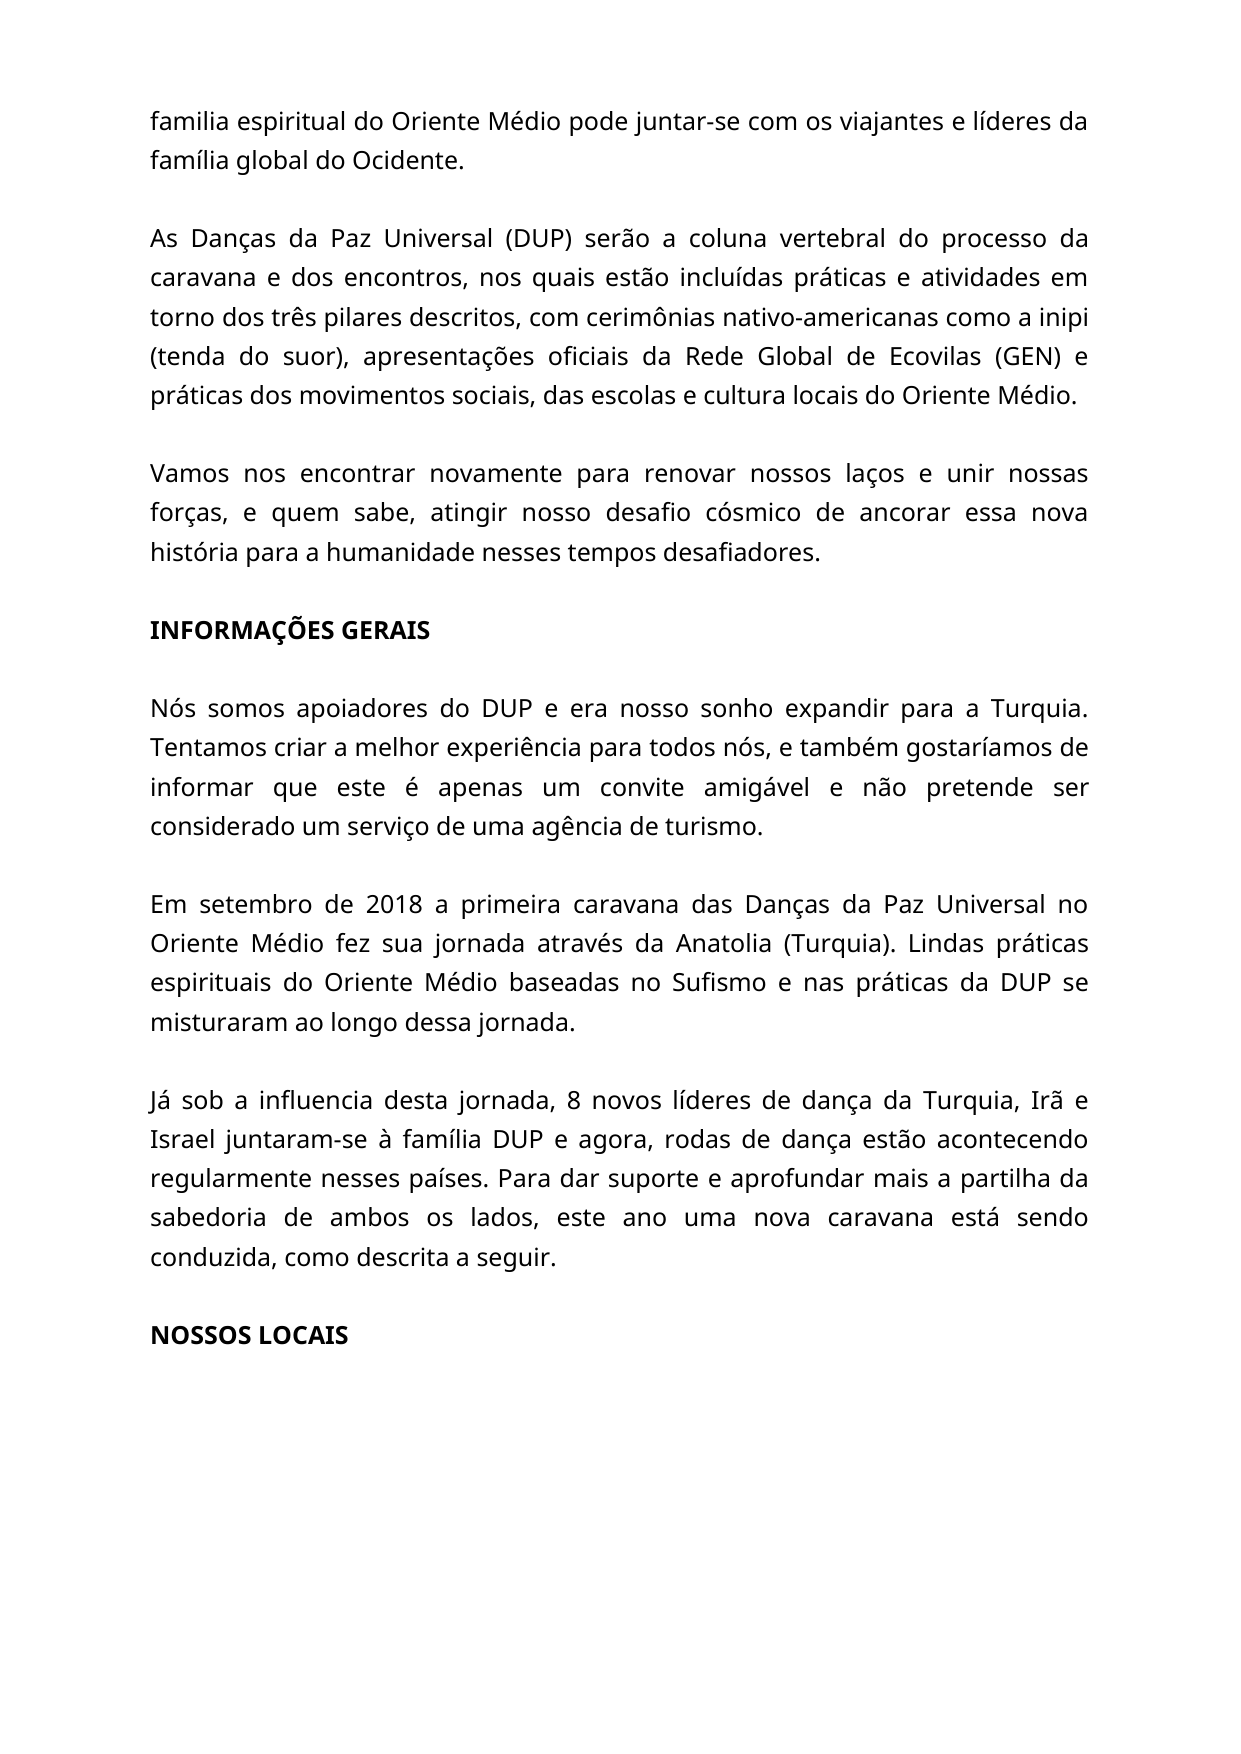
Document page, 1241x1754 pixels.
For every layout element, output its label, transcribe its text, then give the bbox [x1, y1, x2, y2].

text As Danças da Paz Universal (DUP) serão a coluna vertebral do processo da caravana e dos encontros, nos quais estão incluídas práticas e atividades em torno dos três pilares descritos, com cerimônias nativo-americanas como a inipi (tenda do suor), apresentações oficiais da Rede Global de Ecovilas (GEN) e práticas dos movimentos sociais, das escolas e cultura locais do Oriente Médio. [150, 221, 1090, 412]
text INFORMAÇÕES GERAIS [150, 612, 1090, 647]
text Em setembro de 2018 a primeira caravana das Danças da Paz Universal no Oriente Médio fez sua jornada através da Anatolia (Turquia). Lindas práticas espirituais do Oriente Médio baseadas no Sufismo e nas práticas da DUP se misturaram ao longo dessa jornada. [150, 887, 1090, 1038]
text Vamos nos encontrar novamente para renovar nossos laços e unir nossas forças, e quem sabe, atingir nosso desafio cósmico de ancorar essa nova história para a humanidade nesses tempos desafiadores. [150, 456, 1090, 568]
text NOSSOS LOCAIS [150, 1317, 1090, 1352]
text Já sob a influencia desta jornada, 8 novos líderes de dança da Turquia, Irã e Israel juntaram-se à família DUP e agora, rodas de dança estão acontecendo regularmente nesses países. Para dar suporte e aprofundar mais a partilha da sabedoria de ambos os lados, este ano uma nova caravana está sendo conduzida, como descrita a seguir. [150, 1082, 1090, 1273]
text Nós somos apoiadores do DUP e era nosso sonho expandir para a Turquia. Tentamos criar a melhor experiência para todos nós, e também gostaríamos de informar que este é apenas um convite amigável e não pretende ser considerado um serviço de uma agência de turismo. [150, 691, 1090, 842]
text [150, 103, 1090, 177]
